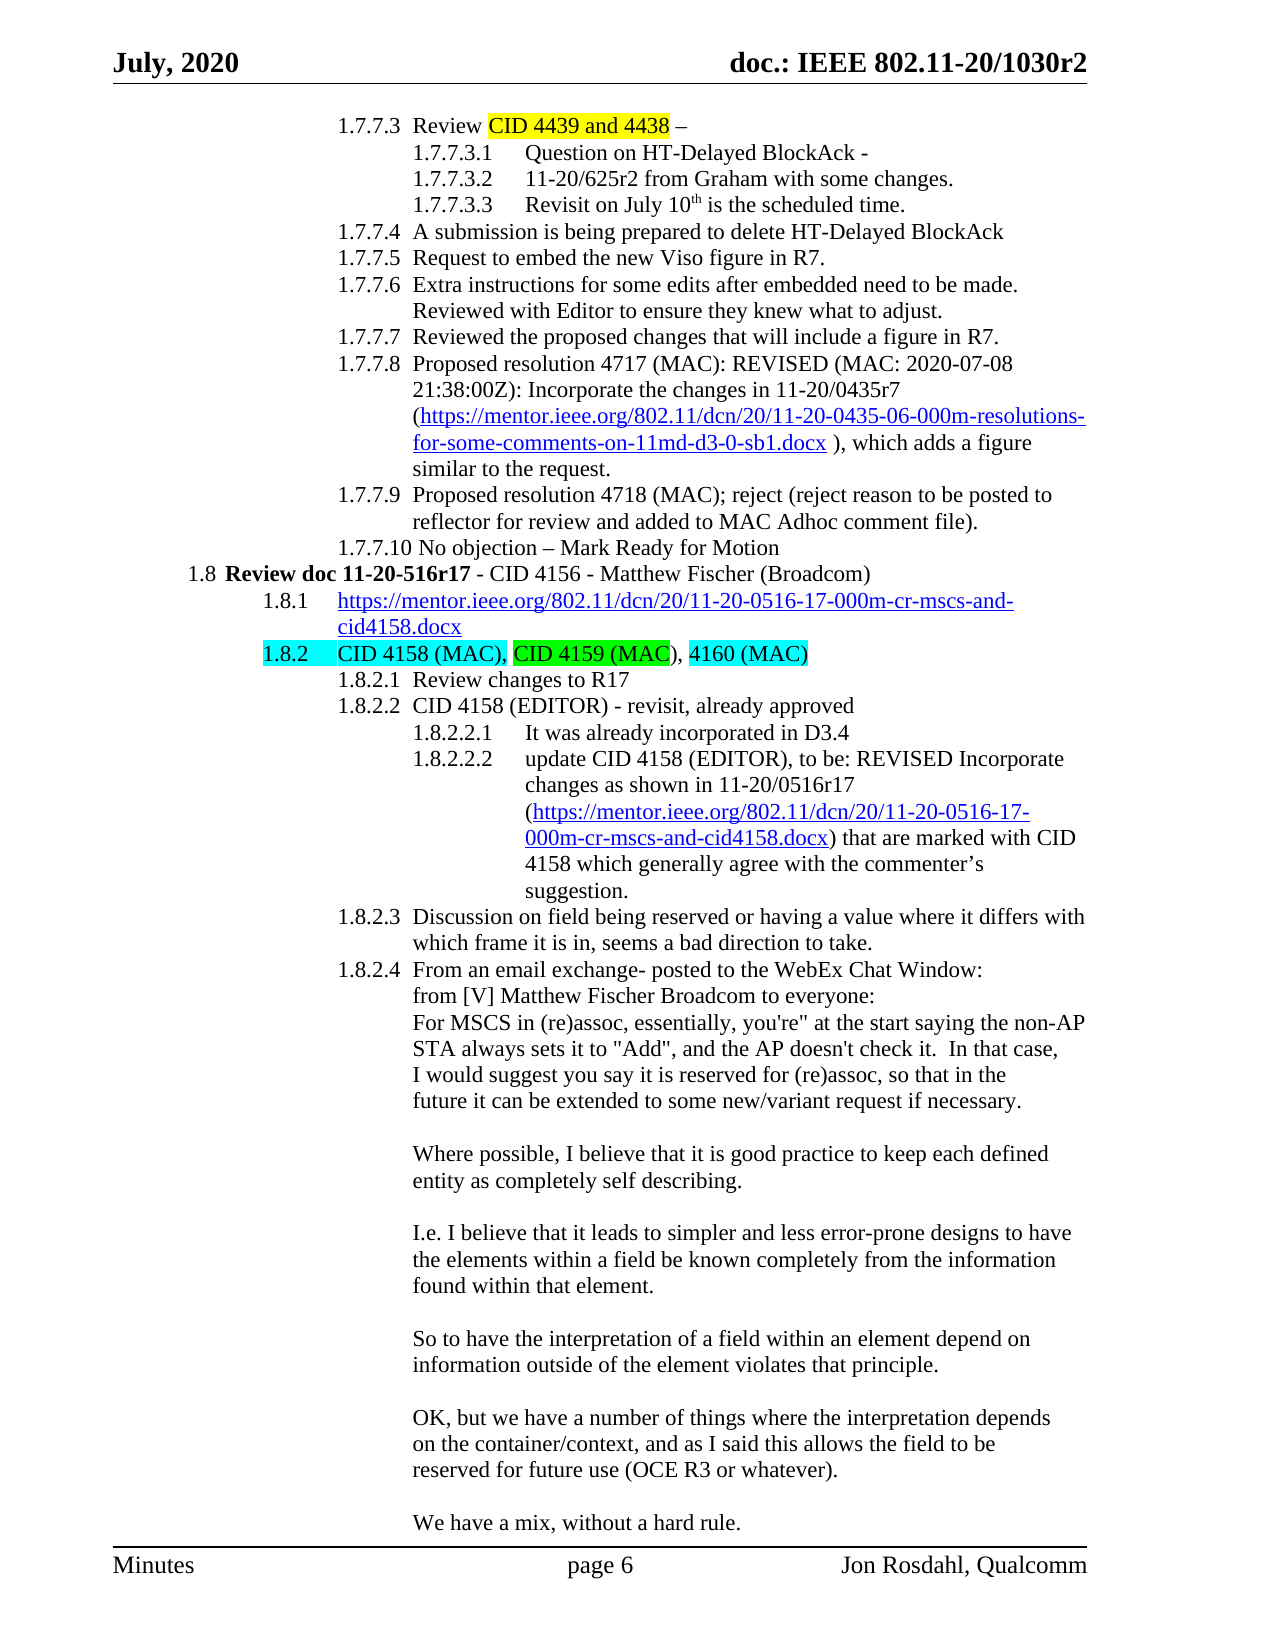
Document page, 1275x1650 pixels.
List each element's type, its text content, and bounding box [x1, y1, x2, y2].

list No objection – Mark Ready for Motion [337, 534, 1087, 561]
list Revisit on July 10th is the scheduled time. [412, 192, 1087, 218]
list 11-20/625r2 from Graham with some changes. [412, 165, 1087, 192]
list CID 4158 (EDITOR) - revisit, already approved [337, 692, 1087, 719]
text on the container/context, and as I said this allows the field to be [412, 1430, 1087, 1457]
list Reviewed the proposed changes that will include a figure in R7. [337, 323, 1087, 350]
text We have a mix, without a hard rule. [412, 1509, 1087, 1536]
list Review changes to R17 [337, 666, 1087, 692]
list Proposed resolution 4718 (MAC); reject (reject reason to be posted to reflector for review and added to MAC Adhoc comment file). [337, 481, 1087, 534]
text So to have the interpretation of a field within an element depend on information outside of the element violates that principle. [412, 1325, 1087, 1377]
list Proposed resolution 4717 (MAC): REVISED (MAC: 2020-07-08 21:38:00Z): Incorporate the changes in 11-20/0435r7 (https://mentor.ieee.org/802.11/dcn/20/11-20-0435-06-000m-resolutions-for-some-comments-on-11md-d3-0-sb1.docx ), which adds a figure similar to the request. [337, 350, 1087, 481]
text I would suggest you say it is reserved for (re)assoc, so that in the [412, 1061, 1087, 1088]
text from [V] Matthew Fischer Broadcom to everyone: [412, 982, 1087, 1008]
text reserved for future use (OCE R3 or whatever). [412, 1457, 1087, 1483]
list Review doc 11-20-516r17 - CID 4156 - Matthew Fischer (Broadcom) [187, 561, 1087, 587]
text future it can be extended to some new/variant request if necessary. [412, 1088, 1087, 1114]
text For MSCS in (re)assoc, essentially, you're" at the start saying the non-AP STA always sets it to "Add", and the AP doesn't check it. In that case, [412, 1008, 1087, 1061]
list Extra instructions for some edits after embedded need to be made. Reviewed with Editor to ensure they knew what to adjust. [337, 271, 1087, 323]
list Discussion on field being reserved or having a value where it differs with which frame it is in, seems a bad direction to take. [337, 903, 1087, 956]
list Review CID 4439 and 4438 – [337, 112, 1087, 139]
text Where possible, I believe that it is good practice to keep each defined entity as completely self describing. [412, 1140, 1087, 1193]
list update CID 4158 (EDITOR), to be: REVISED Incorporate changes as shown in 11-20/0516r17 (https://mentor.ieee.org/802.11/dcn/20/11-20-0516-17-000m-cr-mscs-and-cid4158.docx) that are marked with CID 4158 which generally agree with the commenter’s suggestion. [412, 745, 1087, 903]
text OK, but we have a number of things where the interpretation depends [412, 1404, 1087, 1430]
list https://mentor.ieee.org/802.11/dcn/20/11-20-0516-17-000m-cr-mscs-and-cid4158.docx [262, 587, 1087, 639]
list Request to embed the new Viso figure in R7. [337, 244, 1087, 271]
list Question on HT-Delayed BlockAck - [412, 139, 1087, 165]
list CID 4158 (MAC), CID 4159 (MAC), 4160 (MAC) [262, 639, 1087, 666]
list A submission is being prepared to delete HT-Delayed BlockAck [337, 218, 1087, 244]
list From an email exchange- posted to the WebEx Chat Window: [337, 956, 1087, 982]
text I.e. I believe that it leads to simpler and less error-prone designs to have the elements within a field be known completely from the information found within that element. [412, 1219, 1087, 1298]
list It was already incorporated in D3.4 [412, 719, 1087, 745]
